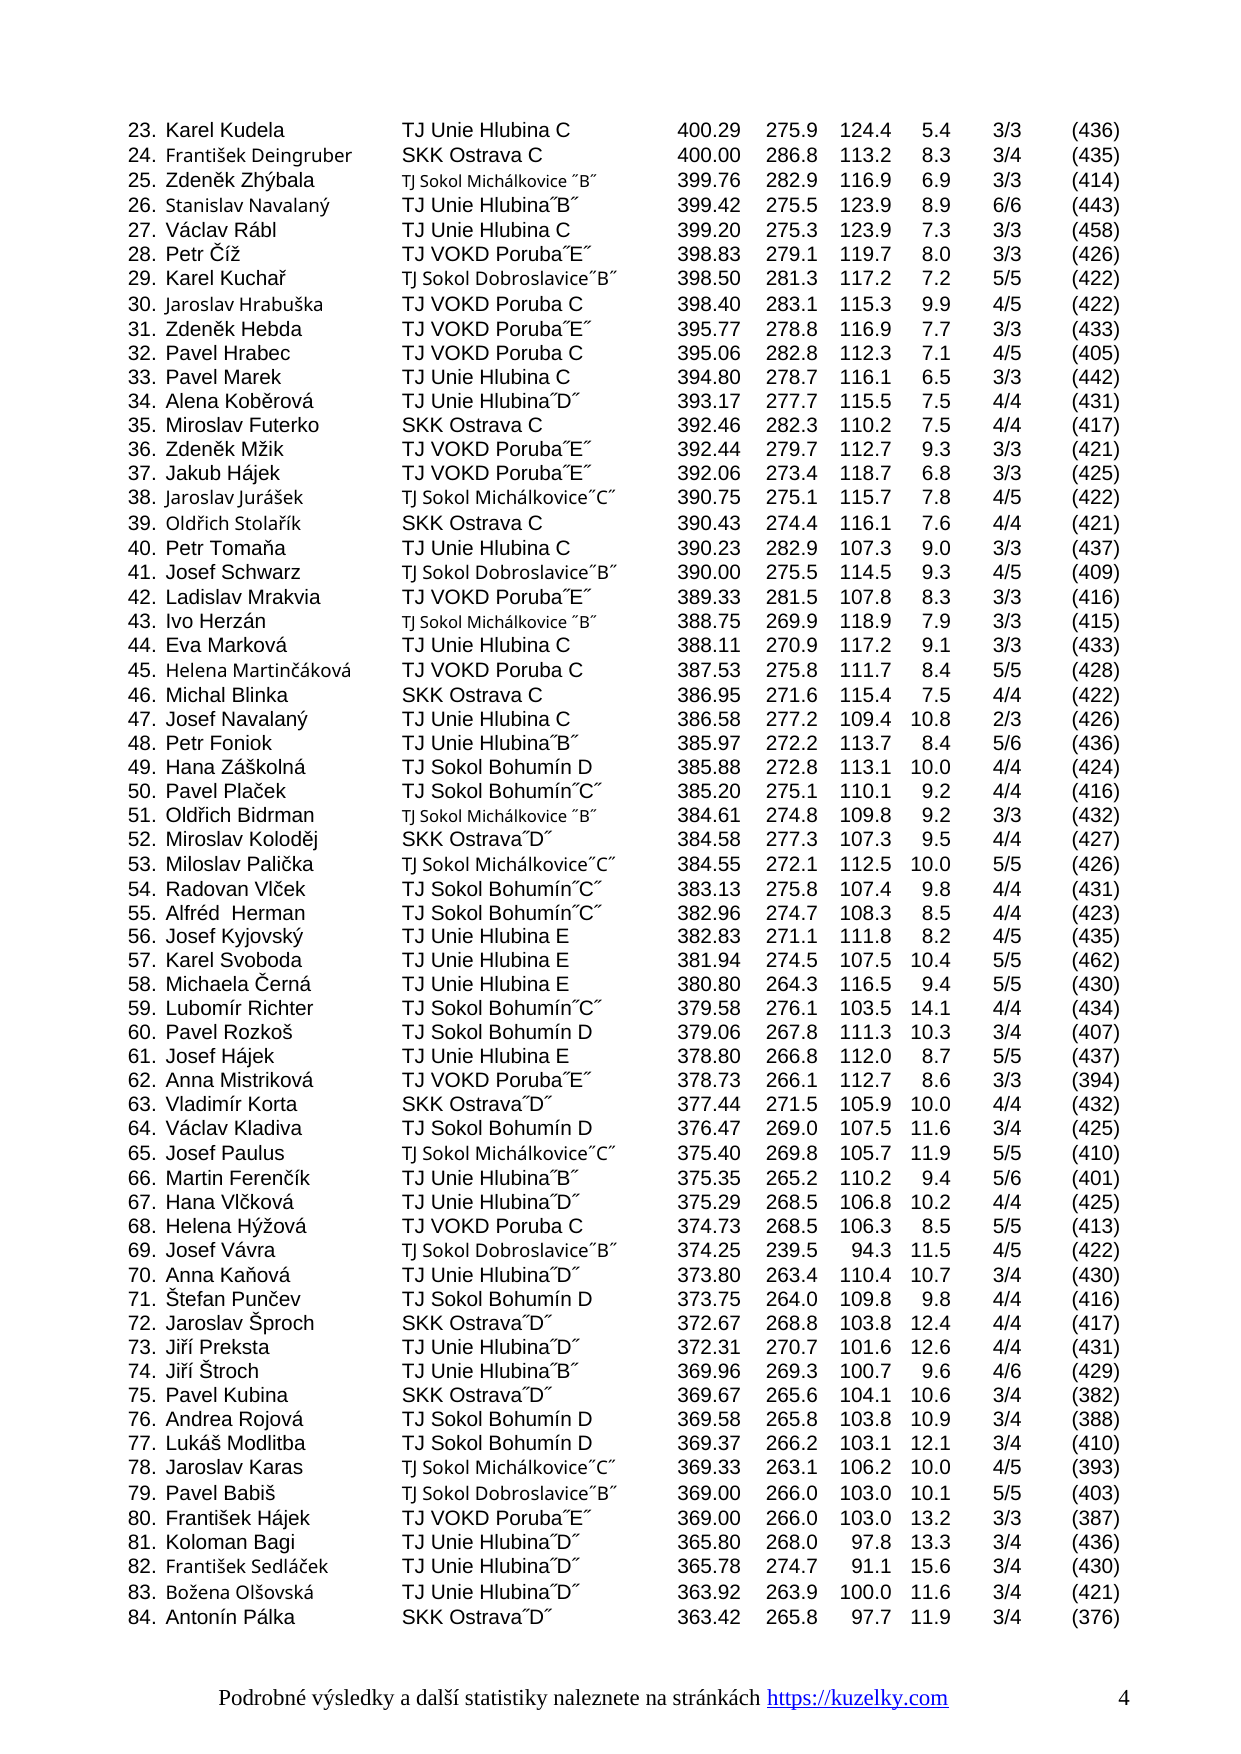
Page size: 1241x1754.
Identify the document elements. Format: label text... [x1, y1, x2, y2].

text 68. Helena Hýžová TJ VOKD Poruba C 374.73 268.5 106.3 8.5 5/5 (413) [106, 1213, 1134, 1237]
text 66. Martin Ferenčík TJ Unie Hlubina˝B˝ 375.35 265.2 110.2 9.4 5/6 (401) [106, 1166, 1134, 1189]
text 34. Alena Koběrová TJ Unie Hlubina˝D˝ 393.17 277.7 115.5 7.5 4/4 (431) [106, 388, 1134, 412]
text 51. Oldřich Bidrman TJ Sokol Michálkovice ˝B˝ 384.61 274.8 109.8 9.2 3/3 (432) [106, 802, 1134, 827]
text 38. Jaroslav Jurášek TJ Sokol Michálkovice˝C˝ 390.75 275.1 115.7 7.8 4/5 (422) [106, 484, 1134, 510]
text 73. Jiří Preksta TJ Unie Hlubina˝D˝ 372.31 270.7 101.6 12.6 4/4 (431) [106, 1335, 1134, 1359]
text 52. Miroslav Koloděj SKK Ostrava˝D˝ 384.58 277.3 107.3 9.5 4/4 (427) [106, 827, 1134, 851]
text 47. Josef Navalaný TJ Unie Hlubina C 386.58 277.2 109.4 10.8 2/3 (426) [106, 707, 1134, 731]
text 53. Miloslav Palička TJ Sokol Michálkovice˝C˝ 384.55 272.1 112.5 10.0 5/5 (426) [106, 851, 1134, 876]
text 33. Pavel Marek TJ Unie Hlubina C 394.80 278.7 116.1 6.5 3/3 (442) [106, 364, 1134, 388]
text 36. Zdeněk Mžik TJ VOKD Poruba˝E˝ 392.44 279.7 112.7 9.3 3/3 (421) [106, 436, 1134, 460]
text 65. Josef Paulus TJ Sokol Michálkovice˝C˝ 375.40 269.8 105.7 11.9 5/5 (410) [106, 1140, 1134, 1166]
text 24. František Deingruber SKK Ostrava C 400.00 286.8 113.2 8.3 3/4 (435) [106, 142, 1134, 168]
text 75. Pavel Kubina SKK Ostrava˝D˝ 369.67 265.6 104.1 10.6 3/4 (382) [106, 1383, 1134, 1407]
text 77. Lukáš Modlitba TJ Sokol Bohumín D 369.37 266.2 103.1 12.1 3/4 (410) [106, 1431, 1134, 1454]
text 31. Zdeněk Hebda TJ VOKD Poruba˝E˝ 395.77 278.8 116.9 7.7 3/3 (433) [106, 317, 1134, 341]
text 26. Stanislav Navalaný TJ Unie Hlubina˝B˝ 399.42 275.5 123.9 8.9 6/6 (443) [106, 192, 1134, 218]
text 46. Michal Blinka SKK Ostrava C 386.95 271.6 115.4 7.5 4/4 (422) [106, 683, 1134, 707]
text 82. František Sedláček TJ Unie Hlubina˝D˝ 365.78 274.7 91.1 15.6 3/4 (430) [106, 1553, 1134, 1579]
text 27. Václav Rábl TJ Unie Hlubina C 399.20 275.3 123.9 7.3 3/3 (458) [106, 218, 1134, 242]
text 72. Jaroslav Šproch SKK Ostrava˝D˝ 372.67 268.8 103.8 12.4 4/4 (417) [106, 1311, 1134, 1335]
text 64. Václav Kladiva TJ Sokol Bohumín D 376.47 269.0 107.5 11.6 3/4 (425) [106, 1116, 1134, 1140]
text 41. Josef Schwarz TJ Sokol Dobroslavice˝B˝ 390.00 275.5 114.5 9.3 4/5 (409) [106, 559, 1134, 585]
text 57. Karel Svoboda TJ Unie Hlubina E 381.94 274.5 107.5 10.4 5/5 (462) [106, 948, 1134, 972]
text 44. Eva Marková TJ Unie Hlubina C 388.11 270.9 117.2 9.1 3/3 (433) [106, 633, 1134, 657]
text 59. Lubomír Richter TJ Sokol Bohumín˝C˝ 379.58 276.1 103.5 14.1 4/4 (434) [106, 996, 1134, 1020]
text 56. Josef Kyjovský TJ Unie Hlubina E 382.83 271.1 111.8 8.2 4/5 (435) [106, 924, 1134, 948]
text 45. Helena Martinčáková TJ VOKD Poruba C 387.53 275.8 111.7 8.4 5/5 (428) [106, 657, 1134, 683]
text 32. Pavel Hrabec TJ VOKD Poruba C 395.06 282.8 112.3 7.1 4/5 (405) [106, 341, 1134, 364]
text 54. Radovan Vlček TJ Sokol Bohumín˝C˝ 383.13 275.8 107.4 9.8 4/4 (431) [106, 876, 1134, 900]
text 58. Michaela Černá TJ Unie Hlubina E 380.80 264.3 116.5 9.4 5/5 (430) [106, 972, 1134, 996]
text 80. František Hájek TJ VOKD Poruba˝E˝ 369.00 266.0 103.0 13.2 3/3 (387) [106, 1506, 1134, 1529]
text 62. Anna Mistriková TJ VOKD Poruba˝E˝ 378.73 266.1 112.7 8.6 3/3 (394) [106, 1068, 1134, 1092]
text 76. Andrea Rojová TJ Sokol Bohumín D 369.58 265.8 103.8 10.9 3/4 (388) [106, 1407, 1134, 1431]
text 70. Anna Kaňová TJ Unie Hlubina˝D˝ 373.80 263.4 110.4 10.7 3/4 (430) [106, 1263, 1134, 1287]
text 79. Pavel Babiš TJ Sokol Dobroslavice˝B˝ 369.00 266.0 103.0 10.1 5/5 (403) [106, 1480, 1134, 1506]
text 28. Petr Číž TJ VOKD Poruba˝E˝ 398.83 279.1 119.7 8.0 3/3 (426) [106, 242, 1134, 266]
text 71. Štefan Punčev TJ Sokol Bohumín D 373.75 264.0 109.8 9.8 4/4 (416) [106, 1287, 1134, 1311]
text 23. Karel Kudela TJ Unie Hlubina C 400.29 275.9 124.4 5.4 3/3 (436) [106, 118, 1134, 142]
text 29. Karel Kuchař TJ Sokol Dobroslavice˝B˝ 398.50 281.3 117.2 7.2 5/5 (422) [106, 266, 1134, 291]
text 69. Josef Vávra TJ Sokol Dobroslavice˝B˝ 374.25 239.5 94.3 11.5 4/5 (422) [106, 1237, 1134, 1263]
text 30. Jaroslav Hrabuška TJ VOKD Poruba C 398.40 283.1 115.3 9.9 4/5 (422) [106, 291, 1134, 317]
text 48. Petr Foniok TJ Unie Hlubina˝B˝ 385.97 272.2 113.7 8.4 5/6 (436) [106, 731, 1134, 754]
text 61. Josef Hájek TJ Unie Hlubina E 378.80 266.8 112.0 8.7 5/5 (437) [106, 1044, 1134, 1068]
text 50. Pavel Plaček TJ Sokol Bohumín˝C˝ 385.20 275.1 110.1 9.2 4/4 (416) [106, 778, 1134, 802]
text 39. Oldřich Stolařík SKK Ostrava C 390.43 274.4 116.1 7.6 4/4 (421) [106, 510, 1134, 535]
text 84. Antonín Pálka SKK Ostrava˝D˝ 363.42 265.8 97.7 11.9 3/4 (376) [106, 1604, 1134, 1628]
text 37. Jakub Hájek TJ VOKD Poruba˝E˝ 392.06 273.4 118.7 6.8 3/3 (425) [106, 460, 1134, 484]
text 42. Ladislav Mrakvia TJ VOKD Poruba˝E˝ 389.33 281.5 107.8 8.3 3/3 (416) [106, 585, 1134, 609]
text 78. Jaroslav Karas TJ Sokol Michálkovice˝C˝ 369.33 263.1 106.2 10.0 4/5 (393) [106, 1454, 1134, 1480]
text 60. Pavel Rozkoš TJ Sokol Bohumín D 379.06 267.8 111.3 10.3 3/4 (407) [106, 1020, 1134, 1044]
text 74. Jiří Štroch TJ Unie Hlubina˝B˝ 369.96 269.3 100.7 9.6 4/6 (429) [106, 1359, 1134, 1383]
text 43. Ivo Herzán TJ Sokol Michálkovice ˝B˝ 388.75 269.9 118.9 7.9 3/3 (415) [106, 609, 1134, 633]
text 25. Zdeněk Zhýbala TJ Sokol Michálkovice ˝B˝ 399.76 282.9 116.9 6.9 3/3 (414) [106, 168, 1134, 192]
text 83. Božena Olšovská TJ Unie Hlubina˝D˝ 363.92 263.9 100.0 11.6 3/4 (421) [106, 1579, 1134, 1604]
text 63. Vladimír Korta SKK Ostrava˝D˝ 377.44 271.5 105.9 10.0 4/4 (432) [106, 1092, 1134, 1116]
text 49. Hana Záškolná TJ Sokol Bohumín D 385.88 272.8 113.1 10.0 4/4 (424) [106, 754, 1134, 778]
text 35. Miroslav Futerko SKK Ostrava C 392.46 282.3 110.2 7.5 4/4 (417) [106, 412, 1134, 436]
text 55. Alfréd Herman TJ Sokol Bohumín˝C˝ 382.96 274.7 108.3 8.5 4/4 (423) [106, 900, 1134, 924]
text 81. Koloman Bagi TJ Unie Hlubina˝D˝ 365.80 268.0 97.8 13.3 3/4 (436) [106, 1529, 1134, 1553]
text 40. Petr Tomaňa TJ Unie Hlubina C 390.23 282.9 107.3 9.0 3/3 (437) [106, 535, 1134, 559]
text 67. Hana Vlčková TJ Unie Hlubina˝D˝ 375.29 268.5 106.8 10.2 4/4 (425) [106, 1189, 1134, 1213]
